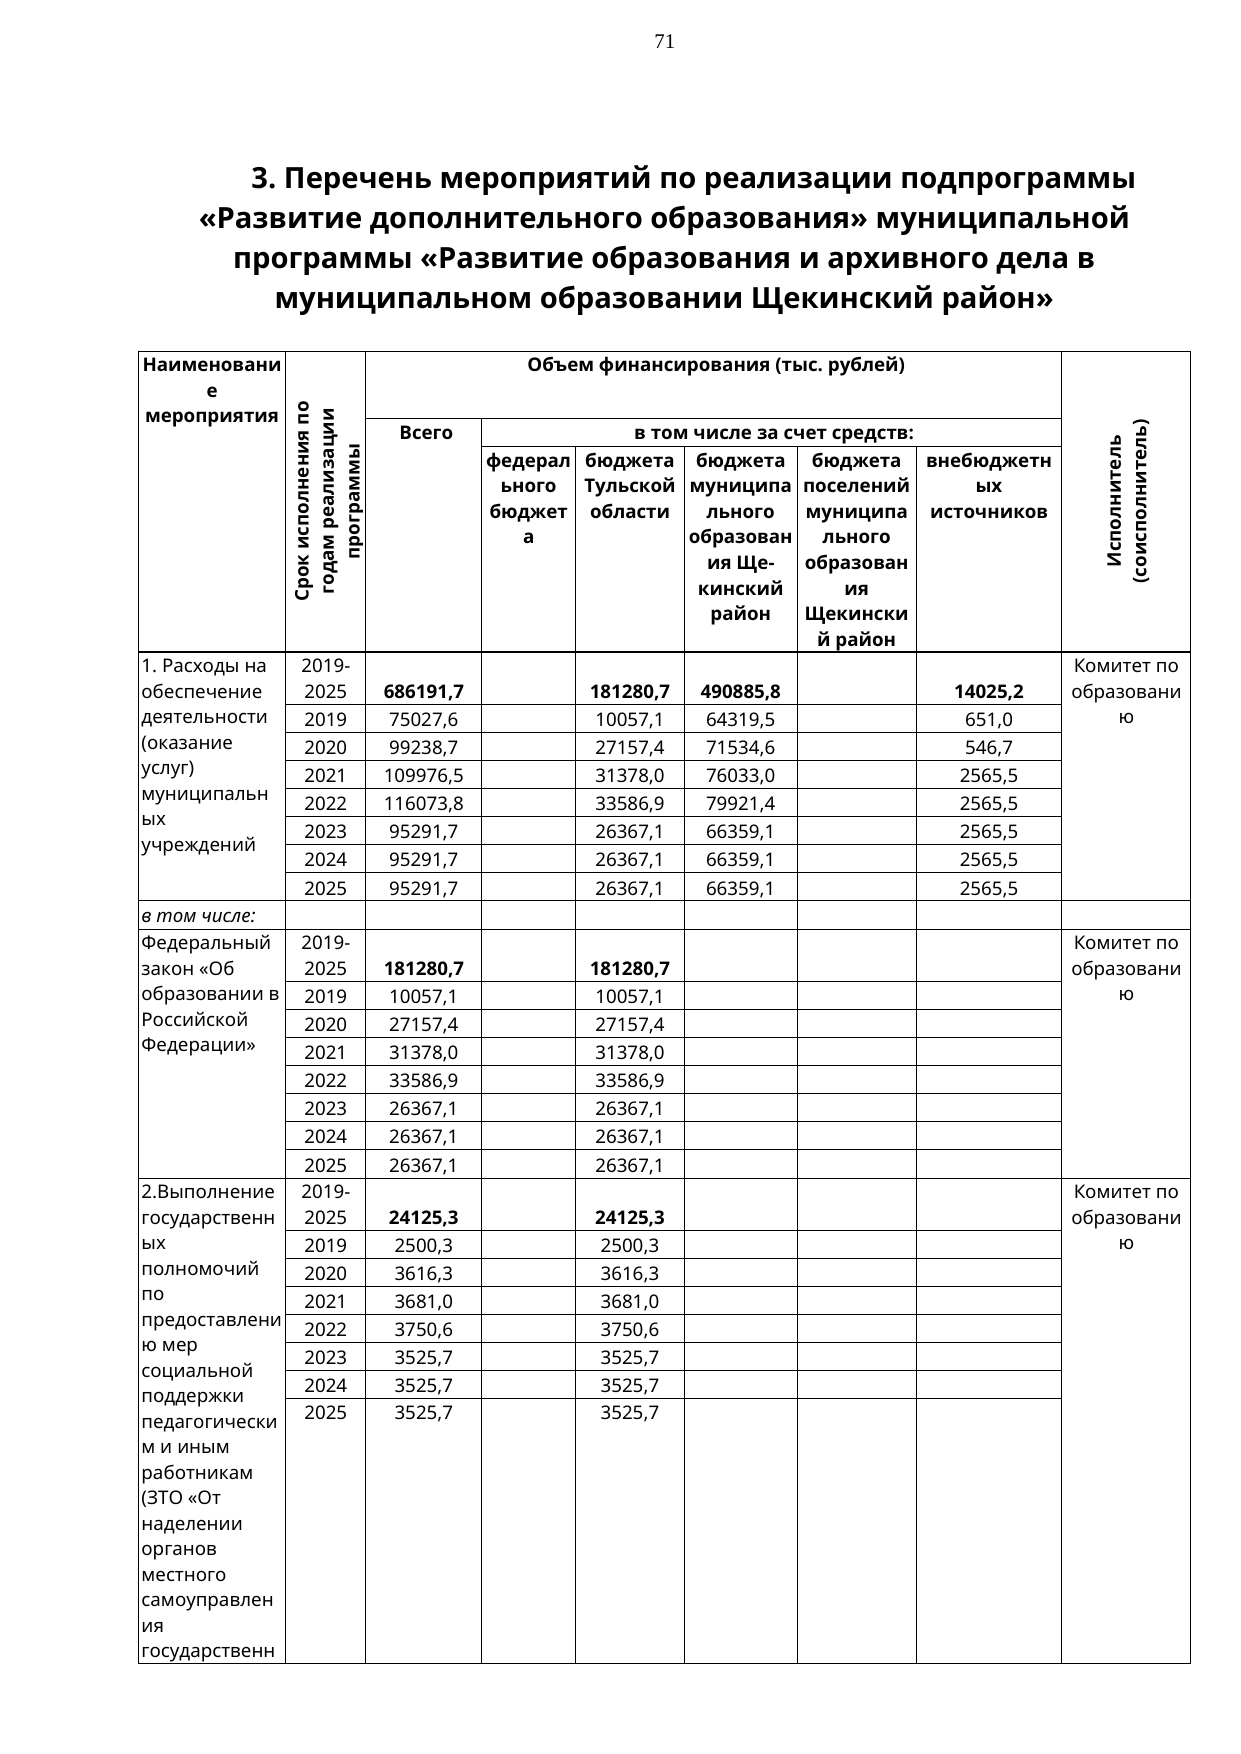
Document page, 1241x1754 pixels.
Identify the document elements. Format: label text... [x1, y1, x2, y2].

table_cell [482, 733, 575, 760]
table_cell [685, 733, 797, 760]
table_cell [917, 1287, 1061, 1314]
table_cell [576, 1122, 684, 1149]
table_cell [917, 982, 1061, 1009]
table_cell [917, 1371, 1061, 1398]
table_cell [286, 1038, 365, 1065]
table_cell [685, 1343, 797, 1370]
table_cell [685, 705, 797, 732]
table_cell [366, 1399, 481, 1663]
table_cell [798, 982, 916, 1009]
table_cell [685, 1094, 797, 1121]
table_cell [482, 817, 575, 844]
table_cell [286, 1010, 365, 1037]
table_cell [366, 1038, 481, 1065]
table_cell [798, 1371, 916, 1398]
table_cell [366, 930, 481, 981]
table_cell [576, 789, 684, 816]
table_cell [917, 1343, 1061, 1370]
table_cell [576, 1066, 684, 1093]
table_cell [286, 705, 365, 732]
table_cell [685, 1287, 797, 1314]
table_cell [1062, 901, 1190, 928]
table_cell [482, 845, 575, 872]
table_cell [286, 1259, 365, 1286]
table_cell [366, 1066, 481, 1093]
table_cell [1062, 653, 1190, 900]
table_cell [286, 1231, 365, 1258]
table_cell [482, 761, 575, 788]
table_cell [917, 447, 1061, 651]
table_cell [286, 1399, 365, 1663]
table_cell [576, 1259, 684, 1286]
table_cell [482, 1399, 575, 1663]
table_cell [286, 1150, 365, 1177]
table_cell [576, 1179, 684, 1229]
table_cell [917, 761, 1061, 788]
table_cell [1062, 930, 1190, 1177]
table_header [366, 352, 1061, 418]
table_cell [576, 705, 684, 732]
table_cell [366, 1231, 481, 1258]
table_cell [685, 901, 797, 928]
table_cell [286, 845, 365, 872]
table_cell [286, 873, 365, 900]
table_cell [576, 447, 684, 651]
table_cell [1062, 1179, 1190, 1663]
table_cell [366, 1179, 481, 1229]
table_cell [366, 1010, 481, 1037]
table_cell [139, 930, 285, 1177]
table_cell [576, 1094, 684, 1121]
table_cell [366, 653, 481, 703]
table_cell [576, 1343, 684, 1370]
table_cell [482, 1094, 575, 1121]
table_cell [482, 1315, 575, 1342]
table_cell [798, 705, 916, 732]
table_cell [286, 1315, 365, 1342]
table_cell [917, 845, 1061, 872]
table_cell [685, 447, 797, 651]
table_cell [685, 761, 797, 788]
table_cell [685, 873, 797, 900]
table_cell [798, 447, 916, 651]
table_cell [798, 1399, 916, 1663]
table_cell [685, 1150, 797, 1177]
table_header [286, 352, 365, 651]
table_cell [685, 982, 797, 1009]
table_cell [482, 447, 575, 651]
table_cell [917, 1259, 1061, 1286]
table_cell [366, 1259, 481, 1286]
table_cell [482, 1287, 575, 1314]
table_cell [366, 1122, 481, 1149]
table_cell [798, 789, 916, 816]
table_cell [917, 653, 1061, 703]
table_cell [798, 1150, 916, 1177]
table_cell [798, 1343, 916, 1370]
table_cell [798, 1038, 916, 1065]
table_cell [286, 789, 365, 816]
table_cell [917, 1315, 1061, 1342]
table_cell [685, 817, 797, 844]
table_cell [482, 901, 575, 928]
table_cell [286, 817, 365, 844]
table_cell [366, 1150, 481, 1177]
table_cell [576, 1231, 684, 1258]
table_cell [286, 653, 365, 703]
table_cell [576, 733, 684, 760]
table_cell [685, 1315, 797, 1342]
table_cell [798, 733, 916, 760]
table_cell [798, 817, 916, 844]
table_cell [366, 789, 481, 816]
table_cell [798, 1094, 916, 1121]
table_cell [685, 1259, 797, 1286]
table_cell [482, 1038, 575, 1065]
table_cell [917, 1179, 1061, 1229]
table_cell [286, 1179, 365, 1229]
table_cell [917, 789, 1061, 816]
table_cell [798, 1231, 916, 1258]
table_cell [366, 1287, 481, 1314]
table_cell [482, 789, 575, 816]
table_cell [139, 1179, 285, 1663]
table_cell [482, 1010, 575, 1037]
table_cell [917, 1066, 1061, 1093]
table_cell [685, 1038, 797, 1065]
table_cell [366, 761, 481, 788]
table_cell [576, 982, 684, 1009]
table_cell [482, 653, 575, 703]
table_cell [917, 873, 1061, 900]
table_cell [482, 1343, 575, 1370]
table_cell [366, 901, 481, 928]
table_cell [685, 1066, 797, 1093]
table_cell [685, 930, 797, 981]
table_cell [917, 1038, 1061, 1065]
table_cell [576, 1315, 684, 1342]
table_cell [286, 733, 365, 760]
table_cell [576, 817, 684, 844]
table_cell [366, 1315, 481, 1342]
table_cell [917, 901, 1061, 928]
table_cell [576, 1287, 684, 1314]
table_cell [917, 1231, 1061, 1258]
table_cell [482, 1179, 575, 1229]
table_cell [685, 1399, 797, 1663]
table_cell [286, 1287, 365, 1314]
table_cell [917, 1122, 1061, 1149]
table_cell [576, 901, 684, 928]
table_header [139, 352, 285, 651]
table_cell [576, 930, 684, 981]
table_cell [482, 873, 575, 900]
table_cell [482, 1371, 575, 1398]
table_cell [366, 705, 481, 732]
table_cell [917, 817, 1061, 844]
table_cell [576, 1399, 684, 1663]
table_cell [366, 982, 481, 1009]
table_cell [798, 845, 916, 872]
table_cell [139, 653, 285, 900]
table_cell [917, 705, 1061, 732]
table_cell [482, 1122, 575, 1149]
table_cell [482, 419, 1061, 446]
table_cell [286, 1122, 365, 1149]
text 3. Перечень мероприятий по реализации подпрограммы «Развитие дополнительного образования» муниципальной программы «Развитие образования и архивного дела в муниципальном образовании Щекинский район» [177, 158, 1152, 317]
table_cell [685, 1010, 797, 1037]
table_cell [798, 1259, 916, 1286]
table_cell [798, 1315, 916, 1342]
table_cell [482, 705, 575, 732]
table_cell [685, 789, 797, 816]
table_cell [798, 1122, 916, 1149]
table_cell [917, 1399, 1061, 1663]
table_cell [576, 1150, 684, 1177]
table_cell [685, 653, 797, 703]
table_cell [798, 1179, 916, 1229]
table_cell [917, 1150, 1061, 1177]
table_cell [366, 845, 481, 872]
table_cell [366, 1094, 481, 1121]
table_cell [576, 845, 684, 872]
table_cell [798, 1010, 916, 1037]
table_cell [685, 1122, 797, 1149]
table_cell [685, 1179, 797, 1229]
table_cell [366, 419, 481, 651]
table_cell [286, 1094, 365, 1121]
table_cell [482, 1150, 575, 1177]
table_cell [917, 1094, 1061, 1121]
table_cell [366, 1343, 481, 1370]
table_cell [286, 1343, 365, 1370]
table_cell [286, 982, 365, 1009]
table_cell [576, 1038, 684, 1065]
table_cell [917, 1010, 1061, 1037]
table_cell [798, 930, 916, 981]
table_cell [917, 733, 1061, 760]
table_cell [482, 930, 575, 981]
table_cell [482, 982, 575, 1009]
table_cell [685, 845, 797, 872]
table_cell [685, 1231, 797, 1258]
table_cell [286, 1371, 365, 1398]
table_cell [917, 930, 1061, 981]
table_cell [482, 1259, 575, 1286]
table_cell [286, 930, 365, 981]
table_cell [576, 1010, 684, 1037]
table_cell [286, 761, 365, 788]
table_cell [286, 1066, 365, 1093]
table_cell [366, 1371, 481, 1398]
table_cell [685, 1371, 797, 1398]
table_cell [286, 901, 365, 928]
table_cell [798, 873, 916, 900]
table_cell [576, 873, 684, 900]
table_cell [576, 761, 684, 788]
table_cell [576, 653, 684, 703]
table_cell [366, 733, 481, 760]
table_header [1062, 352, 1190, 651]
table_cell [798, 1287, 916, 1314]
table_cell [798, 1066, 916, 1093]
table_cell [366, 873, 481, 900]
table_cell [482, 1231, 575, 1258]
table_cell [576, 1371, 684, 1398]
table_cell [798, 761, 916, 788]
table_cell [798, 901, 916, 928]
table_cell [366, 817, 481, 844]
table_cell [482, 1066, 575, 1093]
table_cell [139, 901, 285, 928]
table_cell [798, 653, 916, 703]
